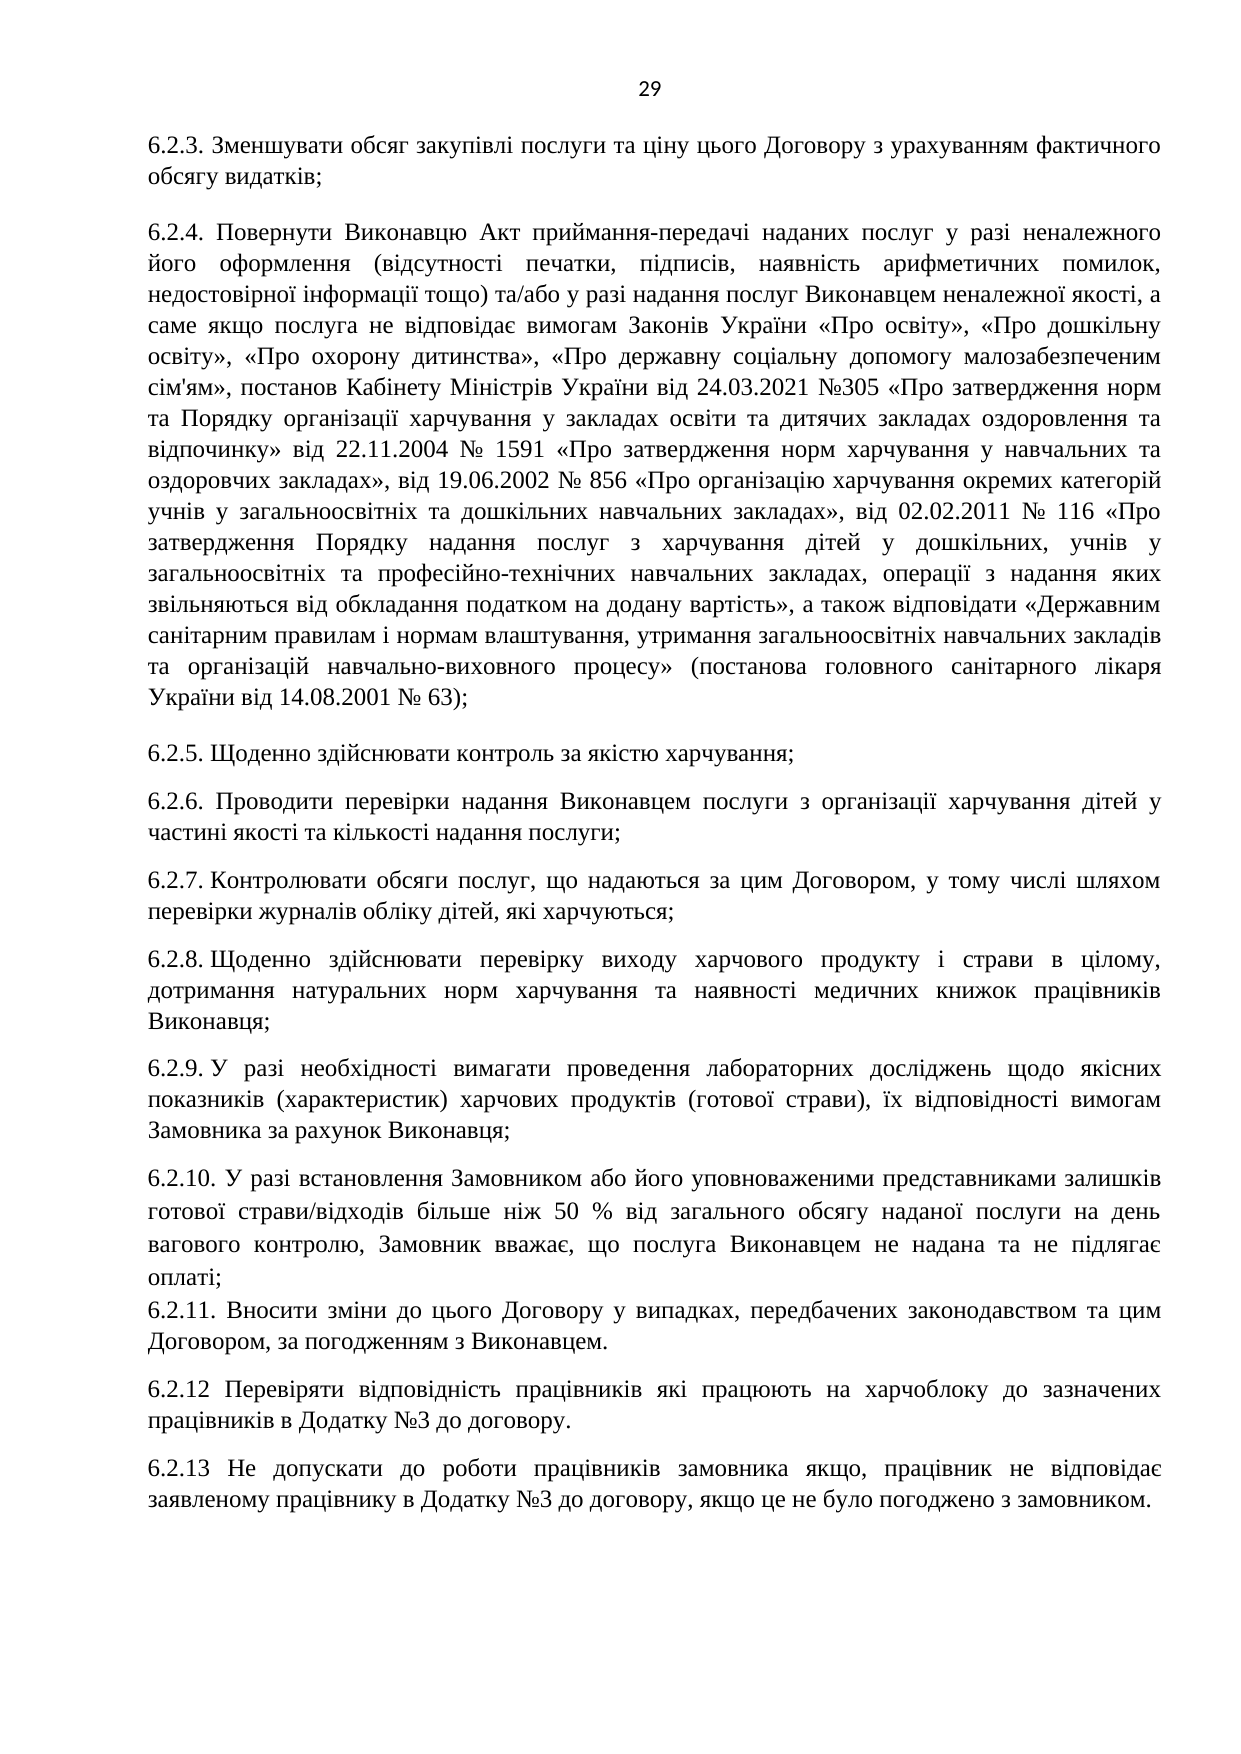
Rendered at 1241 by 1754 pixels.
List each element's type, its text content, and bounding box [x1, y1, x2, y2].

text 6.2.6. Проводити перевірки надання Виконавцем послуги з організації харчування дітей у частині якості та кількості надання послуги; [147, 786, 1162, 846]
text 6.2.9. У разі необхідності вимагати проведення лабораторних досліджень щодо якісних показників (характеристик) харчових продуктів (готової страви), їх відповідності вимогам Замовника за рахунок Виконавця; [147, 1053, 1162, 1144]
text 6.2.11. Вносити зміни до цього Договору у випадках, передбачених законодавством та цим Договором, за погодженням з Виконавцем. [147, 1295, 1162, 1355]
text 6.2.13 Не допускати до роботи працівників замовника якщо, працівник не відповідає заявленому працівнику в Додатку №3 до договору, якщо це не було погоджено з замовником. [147, 1453, 1162, 1513]
text 6.2.3. Зменшувати обсяг закупівлі послуги та ціну цього Договору з урахуванням фактичного обсягу видатків; [148, 130, 1162, 189]
text 6.2.8. Щоденно здійснювати перевірку виходу харчового продукту і страви в цілому, дотримання натуральних норм харчування та наявності медичних книжок працівників Виконавця; [147, 944, 1162, 1034]
text 6.2.7. Контролювати обсяги послуг, що надаються за цим Договором, у тому числі шляхом перевірки журналів обліку дітей, які харчуються; [147, 865, 1162, 925]
text 6.2.12 Перевіряти відповідність працівників які працюють на харчоблоку до зазначених працівників в Додатку №3 до договору. [147, 1374, 1162, 1434]
text 6.2.5. Щоденно здійснювати контроль за якістю харчування; [147, 738, 1162, 767]
text 6.2.4. Повернути Виконавцю Акт приймання-передачі наданих послуг у разі неналежного його оформлення (відсутності печатки, підписів, наявність арифметичних помилок, недостовірної інформації тощо) та/або у разі надання послуг Виконавцем неналежної якості, а саме якщо послуга не відповідає вимогам Законів України «Про освіту», «Про дошкільну освіту», «Про охорону дитинства», «Про державну соціальну допомогу малозабезпеченим сім'ям», постанов Кабінету Міністрів України від 24.03.2021 №305 «Про затвердження норм та Порядку організації харчування у закладах освіти та дитячих закладах оздоровлення та відпочинку» від 22.11.2004 № 1591 «Про затвердження норм харчування у навчальних та оздоровчих закладах», від 19.06.2002 № 856 «Про організацію харчування окремих категорій учнів у загальноосвітніх та дошкільних навчальних закладах», від 02.02.2011 № 116 «Про затвердження Порядку надання послуг з харчування дітей у дошкільних, учнів у загальноосвітніх та професійно-технічних навчальних закладах, операції з надання яких звільняються від обкладання податком на додану вартість», а також відповідати «Державним санітарним правилам і нормам влаштування, утримання загальноосвітніх навчальних закладів та організацій навчально-виховного процесу» (постанова головного санітарного лікаря України від 14.08.2001 № 63); [148, 217, 1162, 711]
text 6.2.10. У разі встановлення Замовником або його уповноваженими представниками залишків готової страви/відходів більше ніж 50 % від загального обсягу наданої послуги на день вагового контролю, Замовник вважає, що послуга Виконавцем не надана та не підлягає оплаті; [147, 1163, 1162, 1291]
